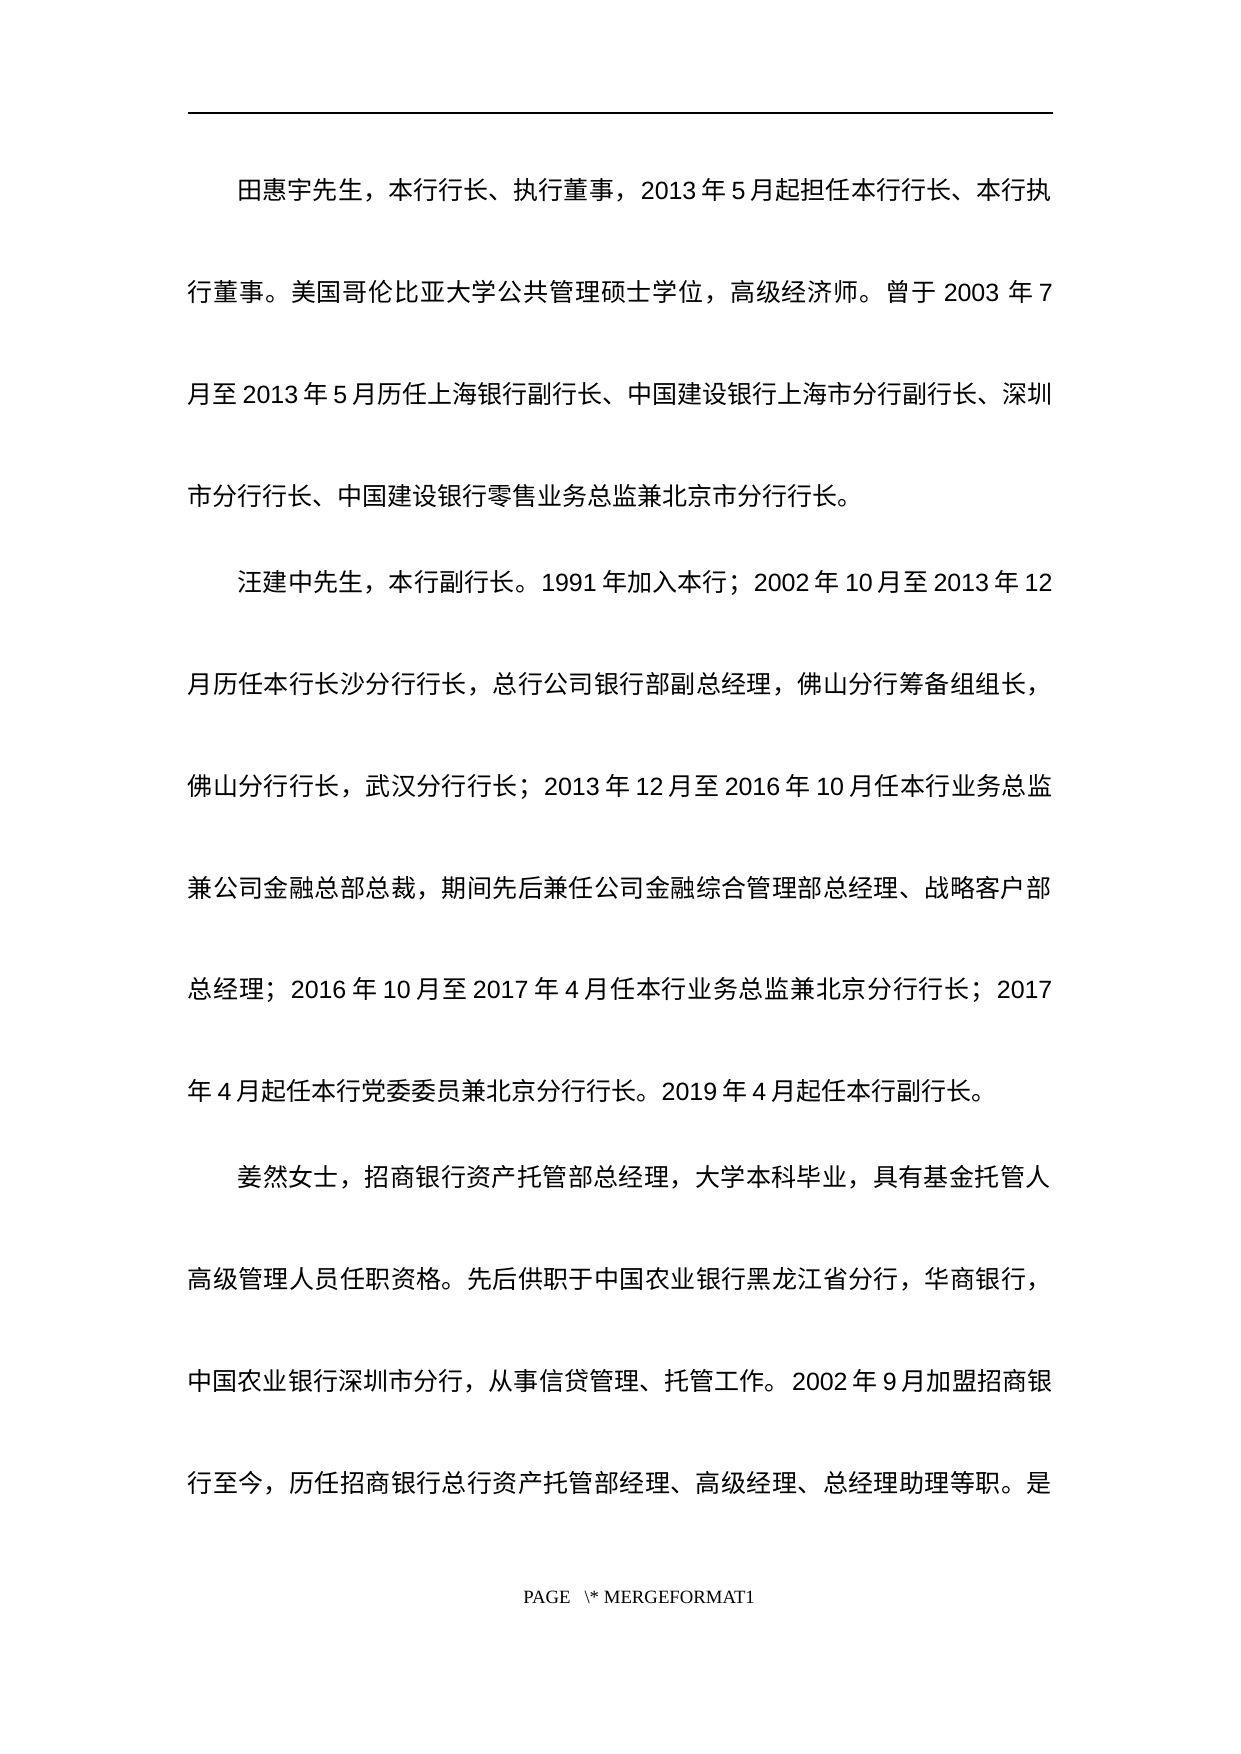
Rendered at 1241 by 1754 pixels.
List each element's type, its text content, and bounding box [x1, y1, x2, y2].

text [187, 1142, 1053, 1516]
text 汪建中先生，本行副行长。1991年加入本行；2002年10月至2013年12月历任本行长沙分行行长，总行公司银行部副总经理，佛山分行筹备组组长，佛山分行行长，武汉分行行长；2013年12月至2016年10月任本行业务总监兼公司金融总部总裁，期间先后兼任公司金融综合管理部总经理、战略客户部总经理；2016年10月至2017年4月任本行业务总监兼北京分行行长；2017年4月起任本行党委委员兼北京分行行长。2019年4月起任本行副行长。 [187, 547, 1053, 1124]
text 田惠宇先生，本行行长、执行董事，2013年5月起担任本行行长、本行执行董事。美国哥伦比亚大学公共管理硕士学位，高级经济师。曾于2003 年7 月至2013年5月历任上海银行副行长、中国建设银行上海市分行副行长、深圳市分行行长、中国建设银行零售业务总监兼北京市分行行长。 [187, 155, 1053, 528]
